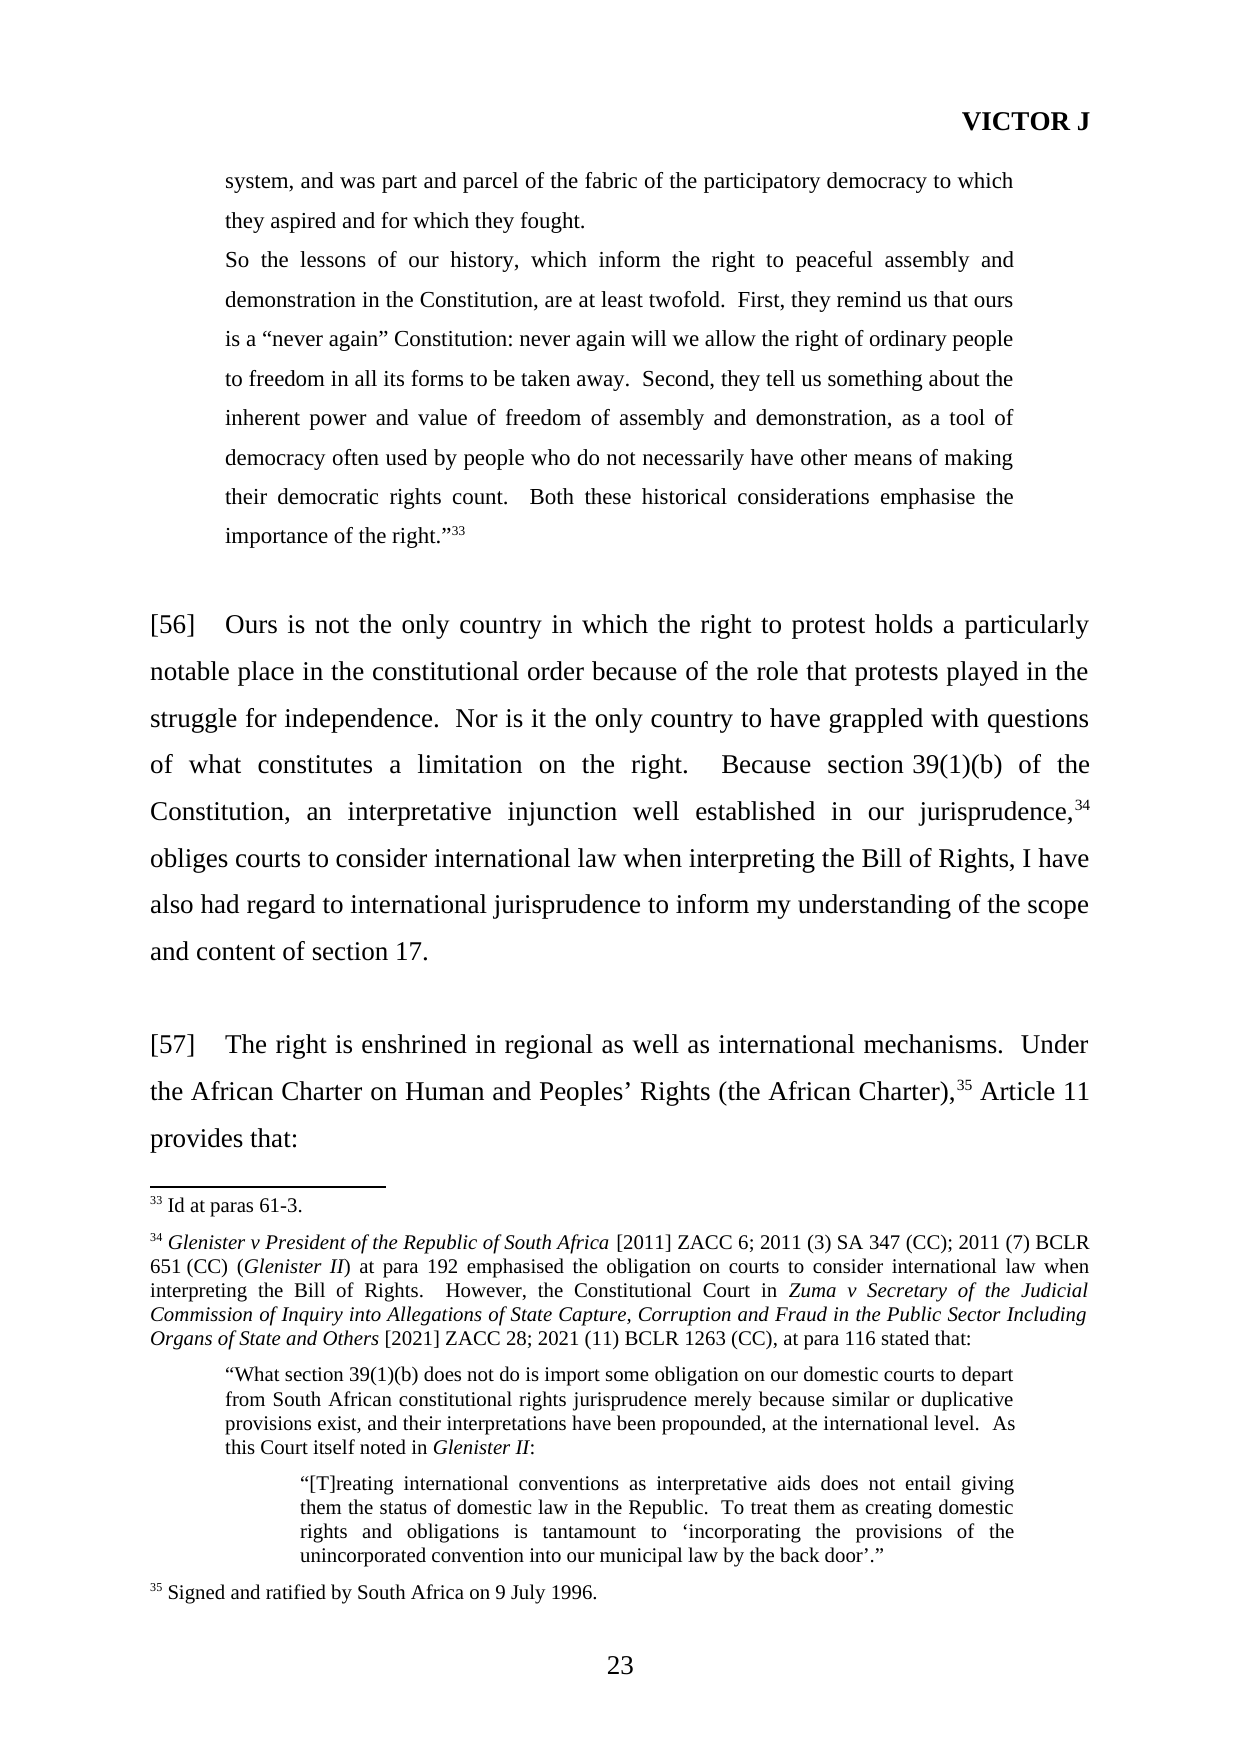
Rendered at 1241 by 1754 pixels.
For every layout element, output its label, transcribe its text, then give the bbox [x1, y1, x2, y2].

text The right is enshrined in regional as well as international mechanisms. Under the African Charter on Human and Peoples’ Rights (the African Charter), Article 11 provides that: [150, 1029, 1090, 1153]
text Ours is not the only country in which the right to protest holds a particularly notable place in the constitutional order because of the role that protests played in the struggle for independence. Nor is it the only country to have grappled with questions of what constitutes a limitation on the right. Because section 39(1)(b) of the Constitution, an interpretative injunction well established in our jurisprudence, obliges courts to consider international law when interpreting the Bill of Rights, I have also had regard to international jurisprudence to inform my understanding of the scope and content of section 17. [150, 609, 1090, 966]
text So the lessons of our history, which inform the right to peaceful assembly and demonstration in the Constitution, are at least twofold. First, they remind us that ours is a “never again” Constitution: never again will we allow the right of ordinary people to freedom in all its forms to be taken away. Second, they tell us something about the inherent power and value of freedom of assembly and demonstration, as a tool of democracy often used by people who do not necessarily have other means of making their democratic rights count. Both these historical considerations emphasise the importance of the right.” [225, 246, 1015, 549]
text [225, 167, 1015, 233]
